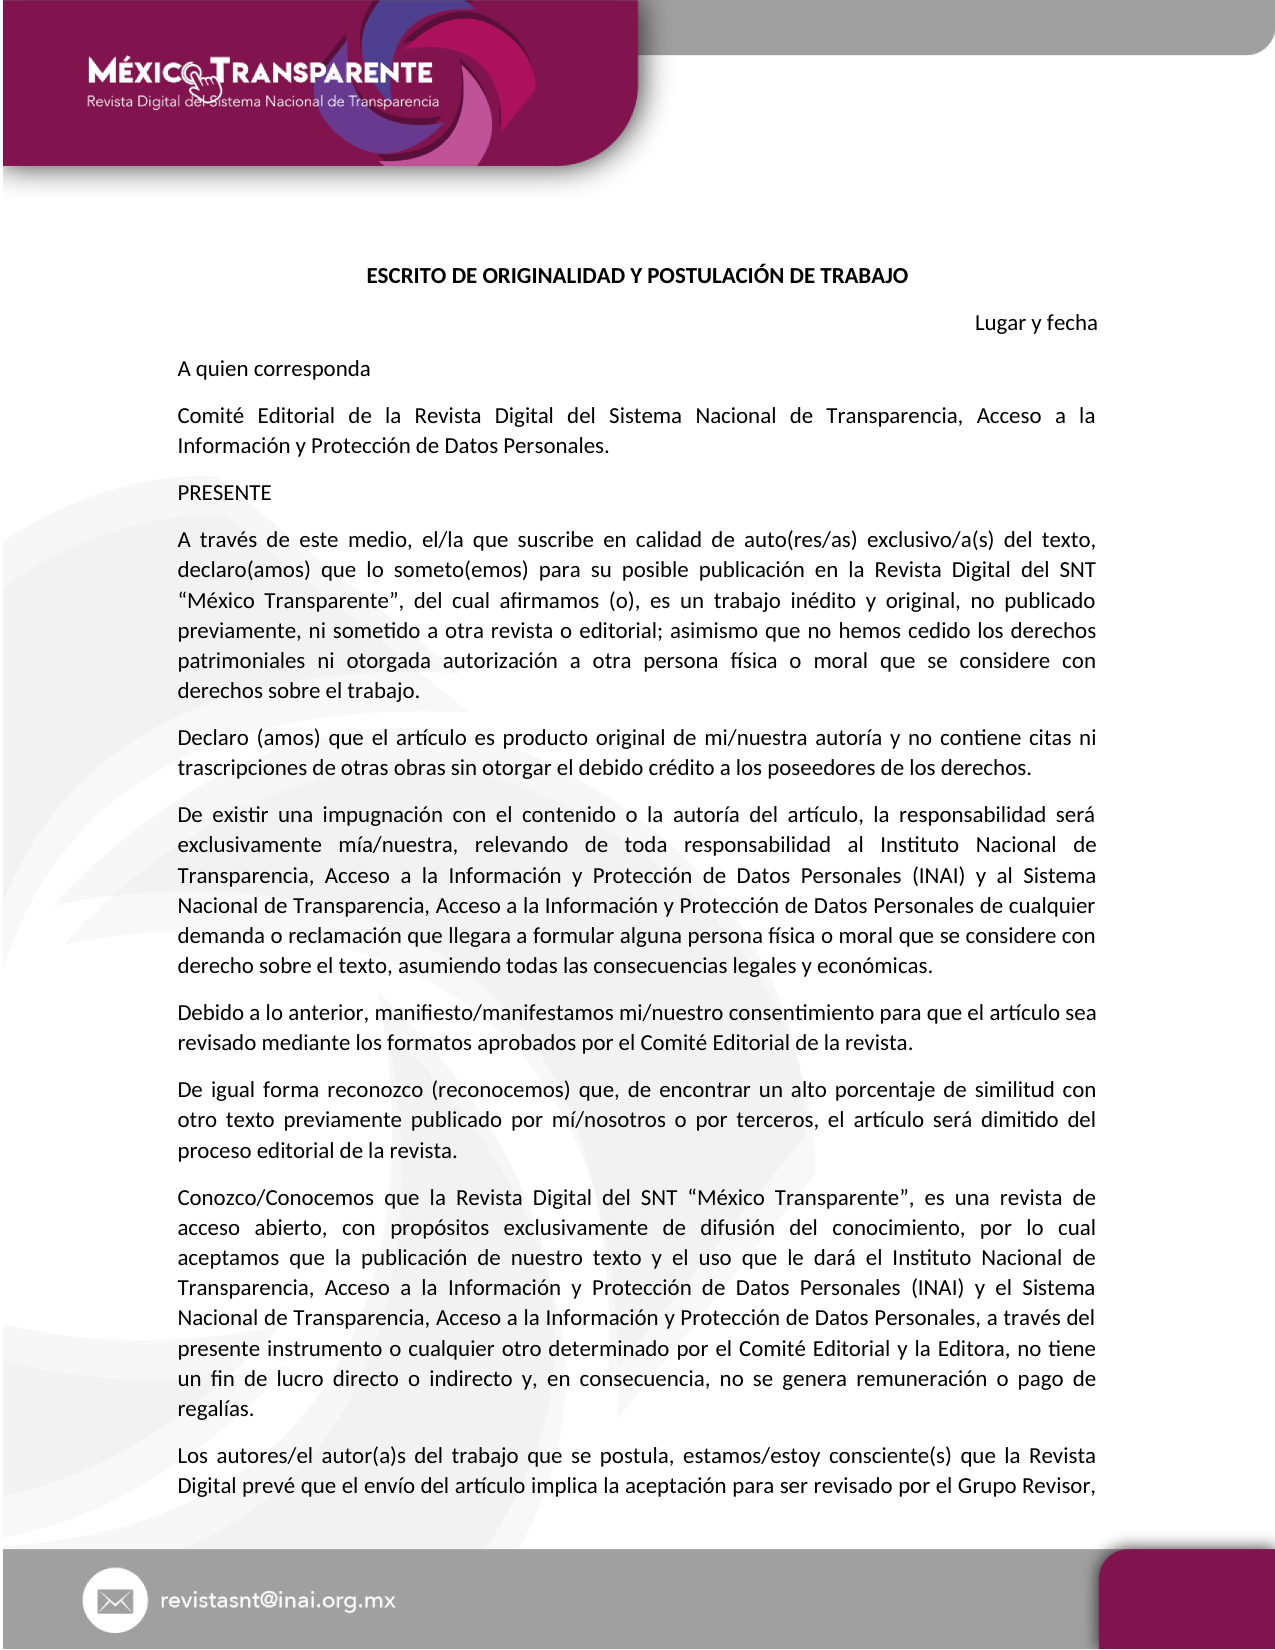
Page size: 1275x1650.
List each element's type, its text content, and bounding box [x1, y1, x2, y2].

text De existir una impugnación con el contenido o la autoría del artículo, la responsabilidad será exclusivamente mía/nuestra, relevando de toda responsabilidad al Instituto Nacional de Transparencia, Acceso a la Información y Protección de Datos Personales (INAI) y al Sistema Nacional de Transparencia, Acceso a la Información y Protección de Datos Personales de cualquier demanda o reclamación que llegara a formular alguna persona física o moral que se considere con derecho sobre el texto, asumiendo todas las consecuencias legales y económicas. [177, 800, 1098, 979]
text ESCRITO DE ORIGINALIDAD Y POSTULACIÓN DE TRABAJO [177, 261, 1098, 289]
text Lugar y fecha [177, 308, 1098, 336]
text Debido a lo anterior, manifiesto/manifestamos mi/nuestro consentimiento para que el artículo sea revisado mediante los formatos aprobados por el Comité Editorial de la revista. [177, 998, 1098, 1056]
text Declaro (amos) que el artículo es producto original de mi/nuestra autoría y no contiene citas ni trascripciones de otras obras sin otorgar el debido crédito a los poseedores de los derechos. [177, 723, 1098, 781]
text Conozco/Conocemos que la Revista Digital del SNT “México Transparente”, es una revista de acceso abierto, con propósitos exclusivamente de difusión del conocimiento, por lo cual aceptamos que la publicación de nuestro texto y el uso que le dará el Instituto Nacional de Transparencia, Acceso a la Información y Protección de Datos Personales (INAI) y el Sistema Nacional de Transparencia, Acceso a la Información y Protección de Datos Personales, a través del presente instrumento o cualquier otro determinado por el Comité Editorial y la Editora, no tiene un fin de lucro directo o indirecto y, en consecuencia, no se genera remuneración o pago de regalías. [177, 1183, 1098, 1422]
text Comité Editorial de la Revista Digital del Sistema Nacional de Transparencia, Acceso a la Información y Protección de Datos Personales. [177, 401, 1098, 459]
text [177, 1441, 1098, 1499]
text A quien corresponda [177, 354, 1098, 382]
text De igual forma reconozco (reconocemos) que, de encontrar un alto porcentaje de similitud con otro texto previamente publicado por mí/nosotros o por terceros, el artículo será dimitido del proceso editorial de la revista. [177, 1075, 1098, 1164]
text PRESENTE [177, 478, 1098, 506]
picture [3, 0, 1275, 1649]
text A través de este medio, el/la que suscribe en calidad de auto(res/as) exclusivo/a(s) del texto, declaro(amos) que lo someto(emos) para su posible publicación en la Revista Digital del SNT “México Transparente”, del cual afirmamos (o), es un trabajo inédito y original, no publicado previamente, ni sometido a otra revista o editorial; asimismo que no hemos cedido los derechos patrimoniales ni otorgada autorización a otra persona física o moral que se considere con derechos sobre el trabajo. [177, 525, 1098, 704]
